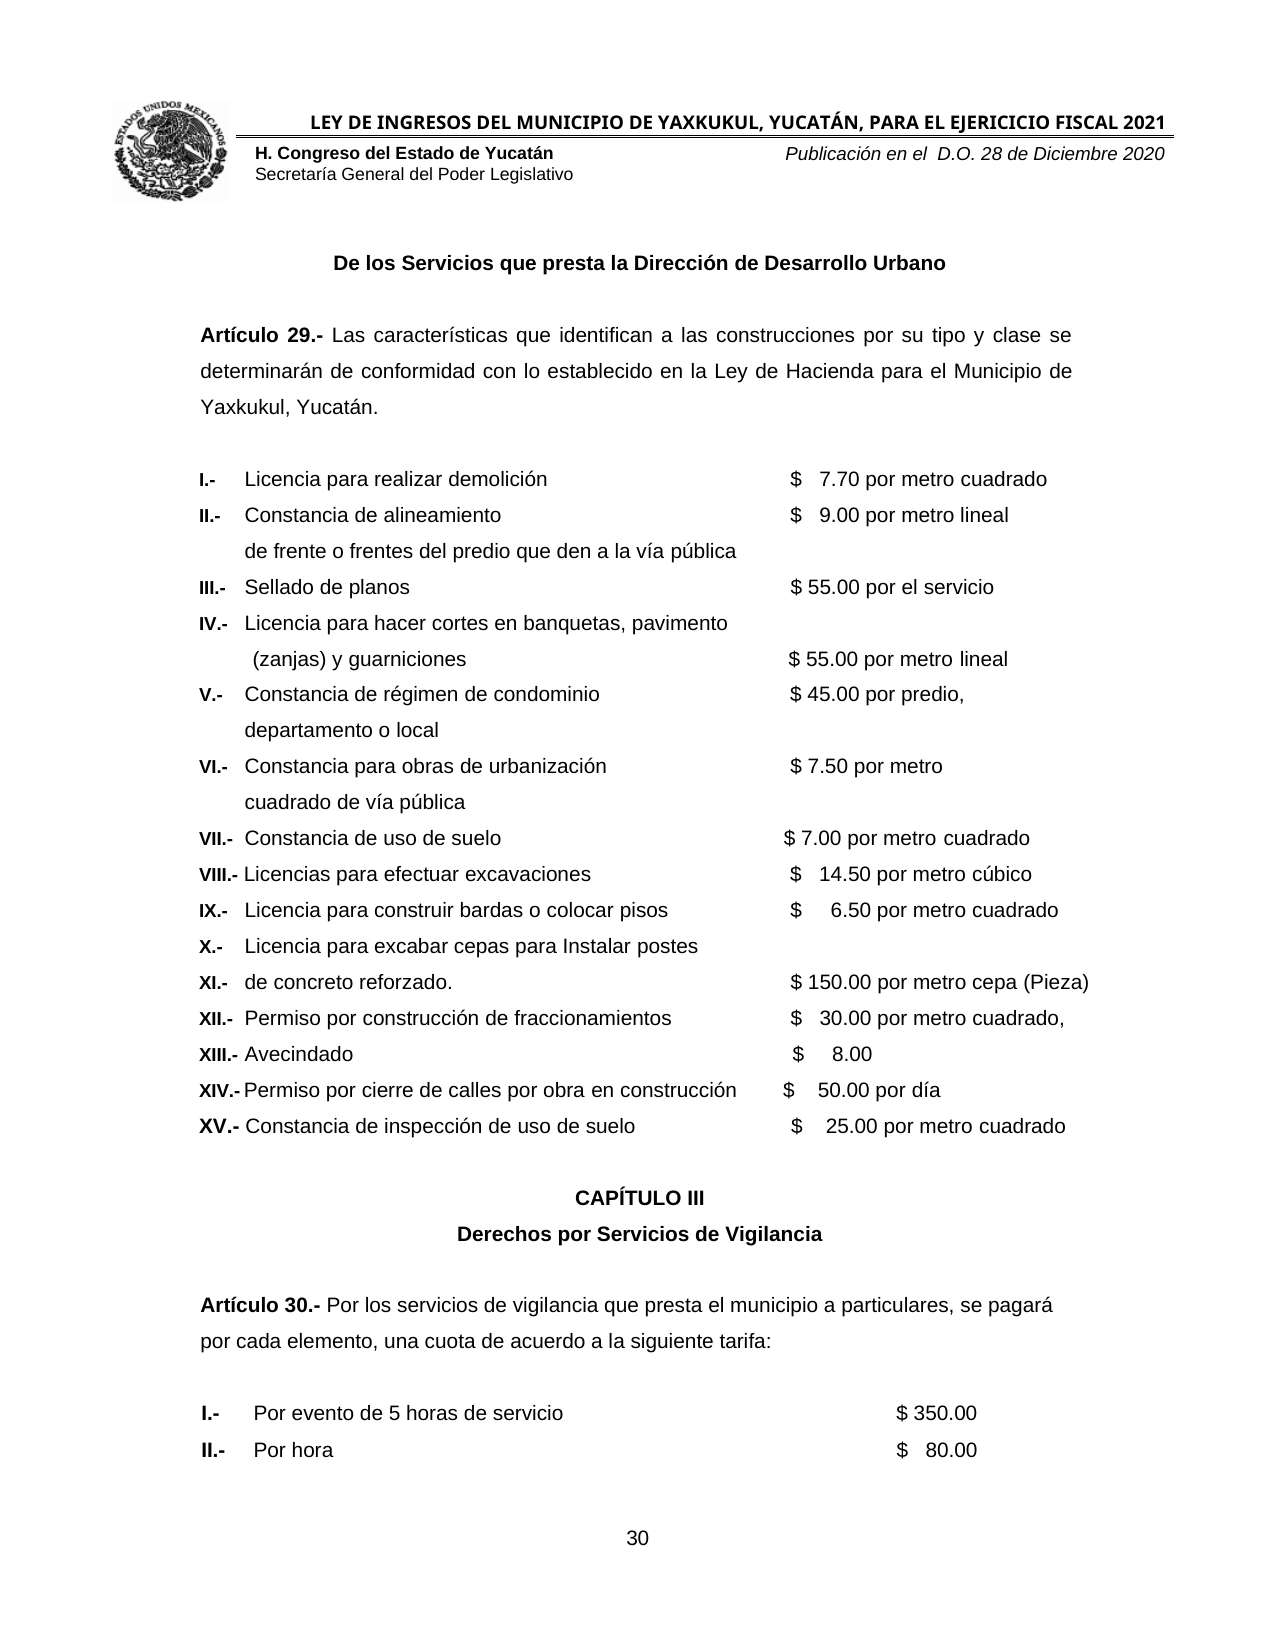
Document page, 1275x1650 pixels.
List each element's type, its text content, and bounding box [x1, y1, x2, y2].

table_header I.- [196, 1401, 253, 1438]
list de concreto reforzado. $ 150.00 por metro cepa (Pieza) [199, 970, 1098, 994]
list Licencia para construir bardas o colocar pisos $ 6.50 por metro cuadrado [199, 898, 1098, 922]
list Permiso por cierre de calles por obra en construcción $ 50.00 por día [199, 1078, 1098, 1102]
table_cell $ 80.00 [744, 1438, 982, 1475]
text De los Servicios que presta la Dirección de Desarrollo Urbano [251, 251, 1028, 275]
list Constancia para obras de urbanización $ 7.50 por metro cuadrado de vía pública [199, 754, 1021, 814]
text XV.- Constancia de inspección de uso de suelo $ 25.00 por metro cuadrado [199, 1113, 1098, 1137]
table_header $ 350.00 [744, 1401, 982, 1438]
list Licencias para efectuar excavaciones $ 14.50 por metro cúbico [199, 862, 1098, 886]
list Constancia de uso de suelo $ 7.00 por metro cuadrado [199, 826, 1098, 850]
table_cell II.- [196, 1438, 253, 1475]
list (zanjas) y guarniciones $ 55.00 por metro lineal [252, 646, 1048, 670]
text Artículo 30.- Por los servicios de vigilancia que presta el municipio a particulares, se pagará por cada elemento, una cuota de acuerdo a la siguiente tarifa: [200, 1293, 1065, 1353]
list Avecindado $ 8.00 [199, 1042, 1098, 1066]
text CAPÍTULO III [510, 1185, 769, 1209]
table_header Por evento de 5 horas de servicio [253, 1401, 743, 1438]
table_cell Por hora [253, 1438, 743, 1475]
list Licencia para excabar cepas para Instalar postes [199, 934, 1098, 958]
list Sellado de planos $ 55.00 por el servicio [199, 574, 1098, 598]
text Artículo 29.- Las características que identifican a las construcciones por su tipo y clase se determinarán de conformidad con lo establecido en la Ley de Hacienda para el Municipio de Yaxkukul, Yucatán. [200, 323, 1073, 419]
list Constancia de régimen de condominio $ 45.00 por predio, departamento o local [199, 682, 1022, 742]
list Constancia de alineamiento $ 9.00 por metro lineal de frente o frentes del predio que den a la vía pública [199, 503, 1026, 562]
text Derechos por Servicios de Vigilancia [251, 1221, 1028, 1245]
list Licencia para realizar demolición $ 7.70 por metro cuadrado [199, 467, 1098, 491]
list Licencia para hacer cortes en banquetas, pavimento [199, 610, 1048, 634]
list Permiso por construcción de fraccionamientos $ 30.00 por metro cuadrado, [199, 1006, 1098, 1030]
